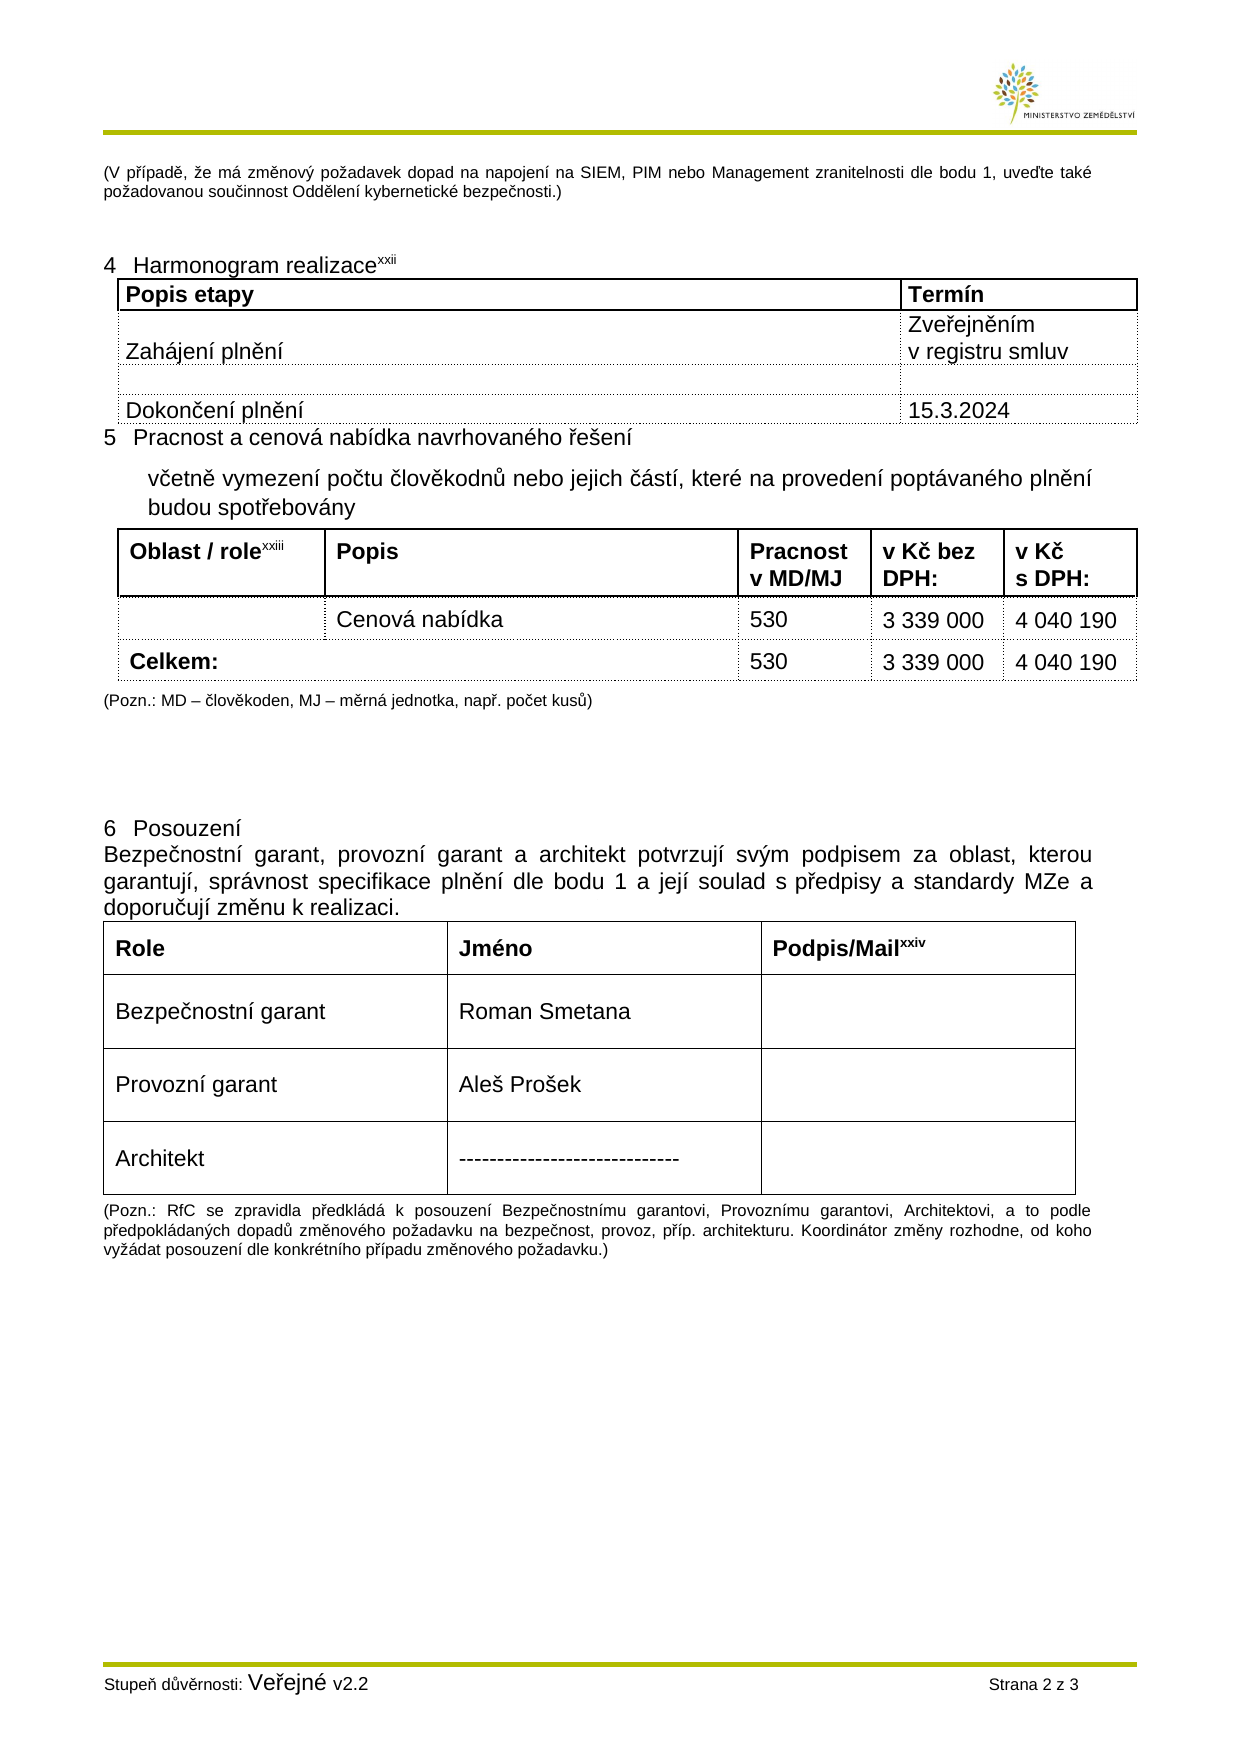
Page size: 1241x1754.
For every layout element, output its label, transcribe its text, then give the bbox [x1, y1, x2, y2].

table_cell 15.3.2024 [901, 394, 1137, 423]
table_cell [762, 1122, 1075, 1194]
table_cell ----------------------------- [448, 1122, 761, 1194]
table_cell Cenová nabídka [325, 597, 738, 638]
subtitle Pracnost a cenová nabídka navrhovaného řešení [103, 424, 1092, 451]
table_header Popis [326, 530, 737, 595]
table_cell 530 [738, 639, 871, 680]
list včetně vymezení počtu člověkodnů nebo jejich částí, které na provedení poptávaného plnění budou spotřebovány [148, 463, 1092, 521]
table_cell 3 339 000 [871, 597, 1004, 638]
table_cell Bezpečnostní garant [104, 975, 447, 1047]
table_cell Zahájení plnění [118, 310, 901, 364]
table_cell Provozní garant [104, 1049, 447, 1121]
table_cell Zveřejněním v registru smluv [901, 311, 1137, 364]
table_header Jméno [448, 922, 761, 974]
table_header Pracnost v MD/MJ [739, 530, 870, 595]
text Bezpečnostní garant, provozní garant a architekt potvrzují svým podpisem za oblast, kterou garantují, správnost specifikace plnění dle bodu 1 a její soulad s předpisy a standardy MZe a doporučují změnu k realizaci. [103, 841, 1092, 921]
table_cell Architekt [104, 1122, 447, 1194]
table_cell [762, 975, 1075, 1047]
table_cell 3 339 000 [871, 639, 1004, 680]
table_header Role [104, 922, 447, 974]
text (Pozn.: MD – člověkoden, MJ – měrná jednotka, např. počet kusů) [103, 691, 1092, 710]
text (Pozn.: RfC se zpravidla předkládá k posouzení Bezpečnostnímu garantovi, Provoznímu garantovi, Architektovi, a to podle předpokládaných dopadů změnového požadavku na bezpečnost, provoz, příp. architekturu. Koordinátor změny rozhodne, od koho vyžádat posouzení dle konkrétního případu změnového požadavku.) [103, 1201, 1092, 1259]
table_cell Dokončení plnění [118, 394, 901, 423]
table_header Popis etapy [119, 280, 900, 309]
table_cell 4 040 190 [1004, 597, 1137, 638]
table_cell 530 [738, 597, 871, 638]
text (V případě, že má změnový požadavek dopad na napojení na SIEM, PIM nebo Management zranitelnosti dle bodu 1, uveďte také požadovanou součinnost Oddělení kybernetické bezpečnosti.) [103, 162, 1092, 201]
table_cell Roman Smetana [448, 975, 761, 1047]
table_header v Kč bez DPH: [872, 530, 1003, 595]
table_cell 4 040 190 [1004, 639, 1137, 680]
picture [991, 59, 1137, 128]
table_cell [901, 364, 1137, 394]
table_cell [762, 1049, 1075, 1121]
table_header Podpis/Mail [762, 922, 1075, 974]
subtitle Harmonogram realizace [103, 252, 1092, 278]
table_cell Celkem: [118, 639, 738, 680]
table_header Termín [902, 280, 1136, 309]
table_cell [118, 364, 901, 394]
subtitle Posouzení [103, 815, 1092, 841]
table_cell [118, 597, 325, 638]
table_header Oblast / role [119, 530, 324, 595]
table_cell Aleš Prošek [448, 1049, 761, 1121]
table_header v Kč s DPH: [1005, 530, 1136, 595]
